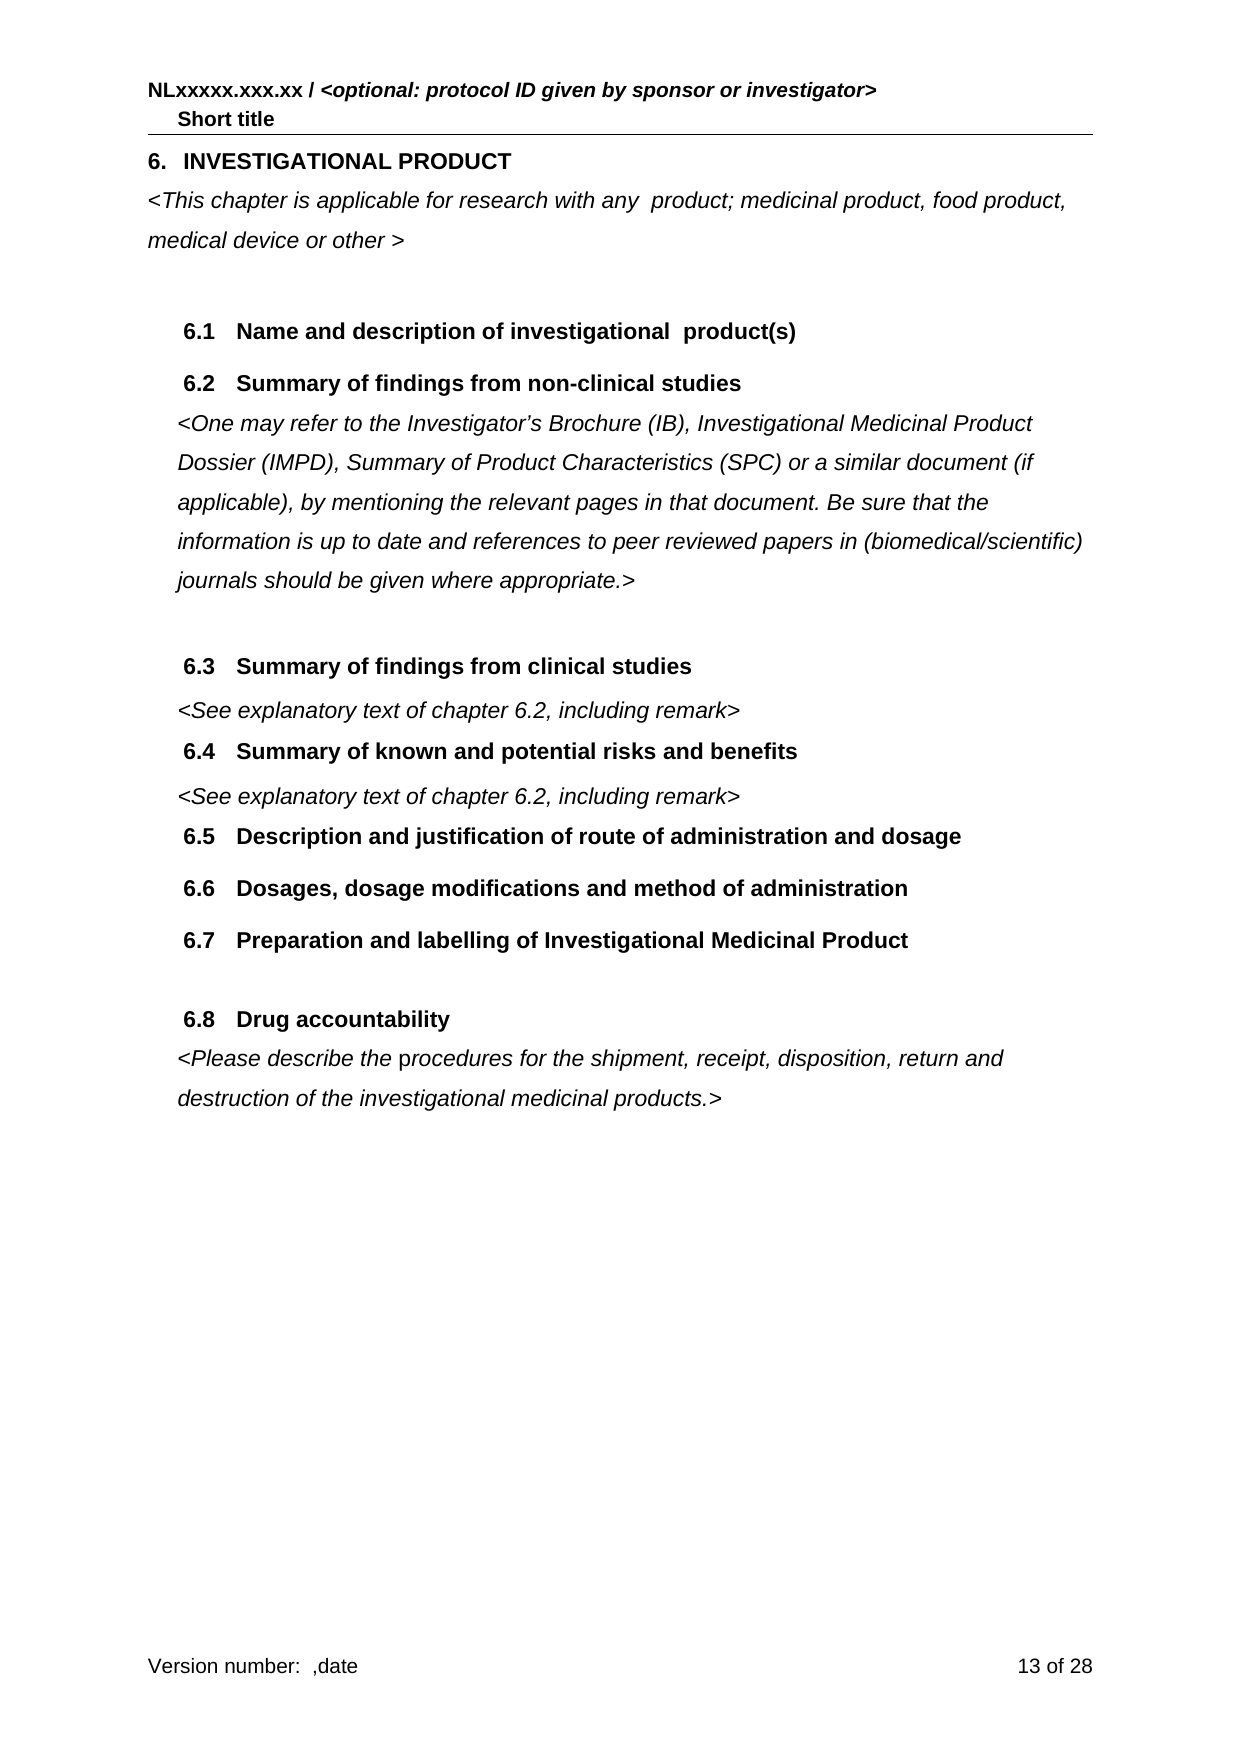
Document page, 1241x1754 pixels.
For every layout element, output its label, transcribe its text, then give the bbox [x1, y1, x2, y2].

subtitle INVESTIGATIONAL PRODUCT [148, 148, 1093, 174]
subtitle Preparation and labelling of Investigational Medicinal Product [183, 927, 1093, 954]
subtitle Summary of known and potential risks and benefits [183, 738, 1093, 764]
subtitle Summary of findings from non-clinical studies [183, 370, 1093, 396]
text <This chapter is applicable for research with any product; medicinal product, food product, medical device or other > [148, 187, 1093, 253]
text <See explanatory text of chapter 6.2, including remark> [177, 777, 1093, 811]
subtitle Name and description of investigational product(s) [183, 318, 1093, 344]
subtitle Drug accountability [183, 1006, 1093, 1032]
text <One may refer to the Investigator’s Brochure (IB), Investigational Medicinal Product Dossier (IMPD), Summary of Product Characteristics (SPC) or a similar document (if applicable), by mentioning the relevant pages in that document. Be sure that the information is up to date and references to peer reviewed papers in (biomedical/scientific) journals should be given where appropriate.> [177, 409, 1093, 594]
subtitle Description and justification of route of administration and dosage [183, 823, 1093, 850]
subtitle Summary of findings from clinical studies [183, 653, 1093, 679]
subtitle Dosages, dosage modifications and method of administration [183, 875, 1093, 902]
text <Please describe the procedures for the shipment, receipt, disposition, return and destruction of the investigational medicinal products.> [177, 1045, 1093, 1111]
text <See explanatory text of chapter 6.2, including remark> [177, 692, 1093, 726]
